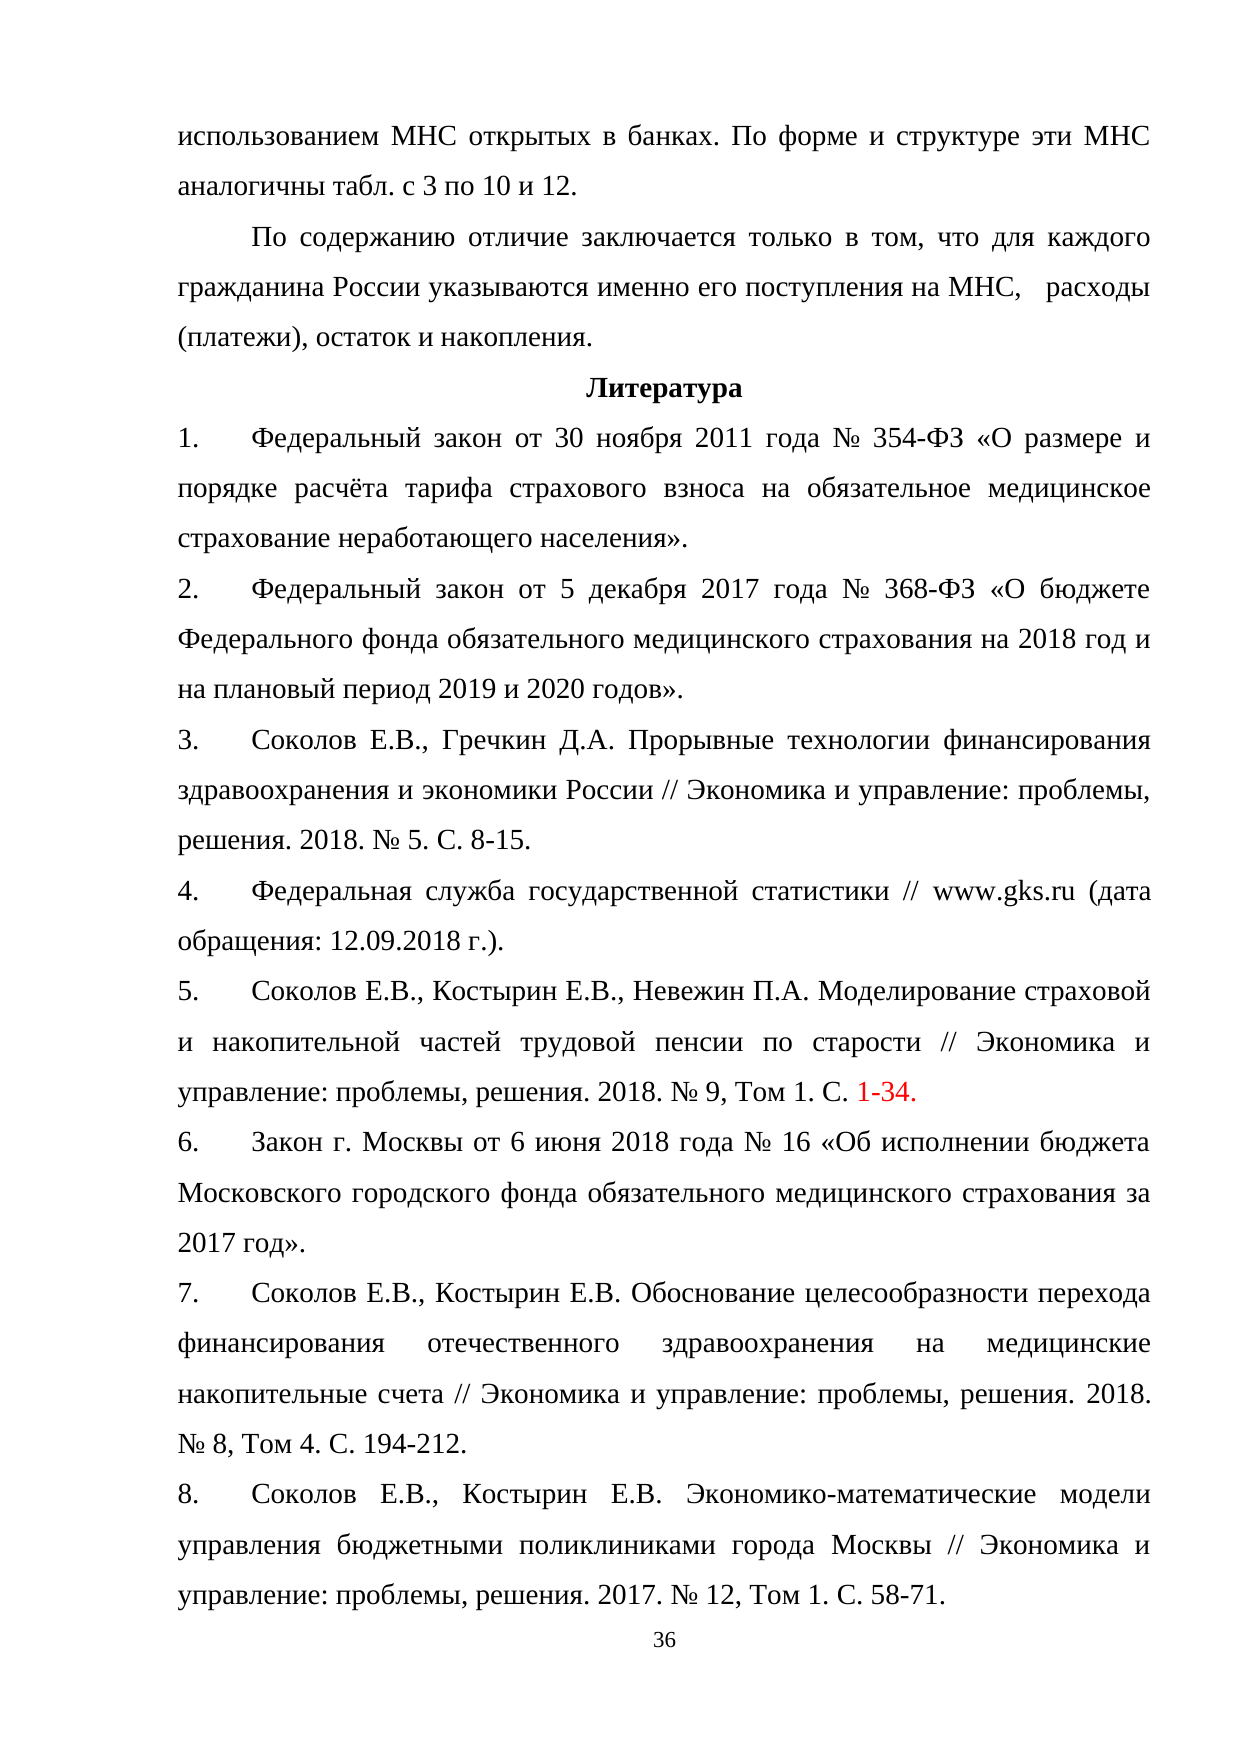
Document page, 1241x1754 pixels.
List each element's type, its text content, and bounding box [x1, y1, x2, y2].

list Литература [177, 370, 1152, 403]
list Соколов Е.В., Костырин Е.В., Невежин П.А. Моделирование страховой и накопительной частей трудовой пенсии по старости // Экономика и управление: проблемы, решения. 2018. № 9, Том 1. С. 1-34. [177, 973, 1152, 1108]
list Федеральный закон от 5 декабря 2017 года № 368-ФЗ «О бюджете Федерального фонда обязательного медицинского страхования на 2018 год и на плановый период 2019 и 2020 годов». [177, 571, 1152, 705]
list Соколов Е.В., Костырин Е.В. Экономико-математические модели управления бюджетными поликлиниками города Москвы // Экономика и управление: проблемы, решения. 2017. № 12, Том 1. С. 58-71. [177, 1477, 1152, 1611]
list По содержанию отличие заключается только в том, что для каждого гражданина России указываются именно его поступления на МНС, расходы (платежи), остаток и накопления. [177, 219, 1152, 353]
list Соколов Е.В., Гречкин Д.А. Прорывные технологии финансирования здравоохранения и экономики России // Экономика и управление: проблемы, решения. 2018. № 5. С. 8-15. [177, 722, 1152, 856]
list Федеральная служба государственной статистики // www.gks.ru (дата обращения: 12.09.2018 г.). [177, 873, 1152, 957]
list Федеральный закон от 30 ноября 2011 года № 354-ФЗ «О размере и порядке расчёта тарифа страхового взноса на обязательное медицинское страхование неработающего населения». [177, 420, 1152, 554]
list Соколов Е.В., Костырин Е.В. Обоснование целесообразности перехода финансирования отечественного здравоохранения на медицинские накопительные счета // Экономика и управление: проблемы, решения. 2018. № 8, Том 4. С. 194-212. [177, 1275, 1152, 1460]
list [177, 118, 1152, 202]
list Закон г. Москвы от 6 июня 2018 года № 16 «Об исполнении бюджета Московского городского фонда обязательного медицинского страхования за 2017 год». [177, 1124, 1152, 1258]
